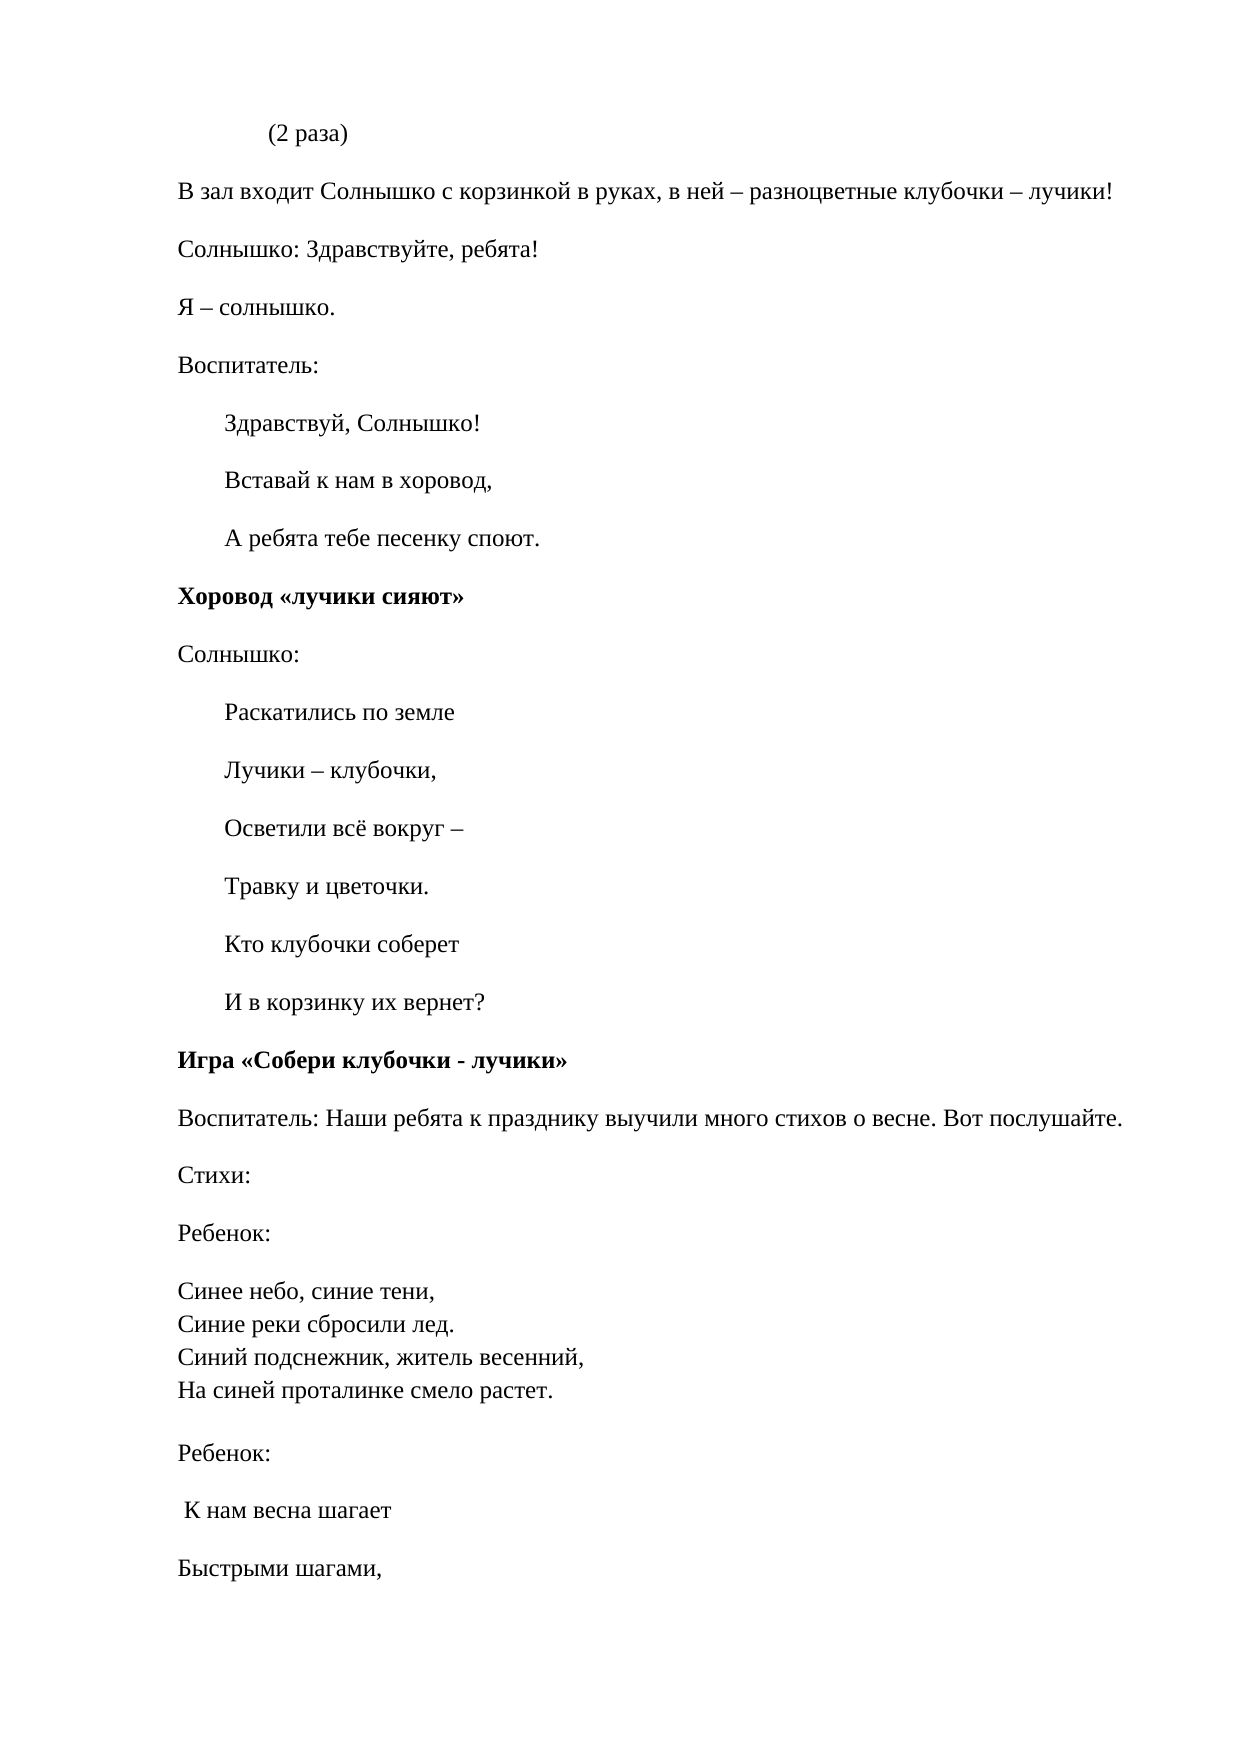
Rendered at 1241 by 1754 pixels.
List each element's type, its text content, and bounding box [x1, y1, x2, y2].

text Солнышко: Здравствуйте, ребята! [177, 234, 1152, 263]
text Солнышко: [177, 639, 1152, 668]
text Ребенок: [177, 1218, 1152, 1247]
text К нам весна шагает [177, 1496, 1152, 1524]
text А ребята тебе песенку споют. [224, 523, 1152, 552]
text Стихи: [177, 1161, 1152, 1189]
text Травку и цветочки. [224, 871, 1152, 900]
text Воспитатель: [177, 350, 1152, 378]
text Я – солнышко. [177, 292, 1152, 321]
text Ребенок: [177, 1438, 1152, 1466]
text Здравствуй, Солнышко! [224, 408, 1152, 436]
text Кто клубочки соберет [224, 929, 1152, 958]
text Игра «Собери клубочки - лучики» [177, 1045, 1152, 1073]
text (2 раза) [224, 118, 1152, 147]
text Быстрыми шагами, [177, 1553, 1152, 1582]
text Осветили всё вокруг – [224, 813, 1152, 842]
text И в корзинку их вернет? [224, 987, 1152, 1016]
text Лучики – клубочки, [224, 755, 1152, 784]
text Хоровод «лучики сияют» [177, 581, 1152, 610]
text Вставай к нам в хоровод, [224, 466, 1152, 494]
text В зал входит Солнышко с корзинкой в руках, в ней – разноцветные клубочки – лучики! [177, 176, 1152, 205]
text Воспитатель: Наши ребята к празднику выучили много стихов о весне. Вот послушайте. [177, 1103, 1152, 1131]
text Раскатились по земле [224, 697, 1152, 726]
text Синее небо, синие тени, Синие реки сбросили лед. Синий подснежник, житель весенний, На синей проталинке смело растет. [177, 1276, 1152, 1404]
